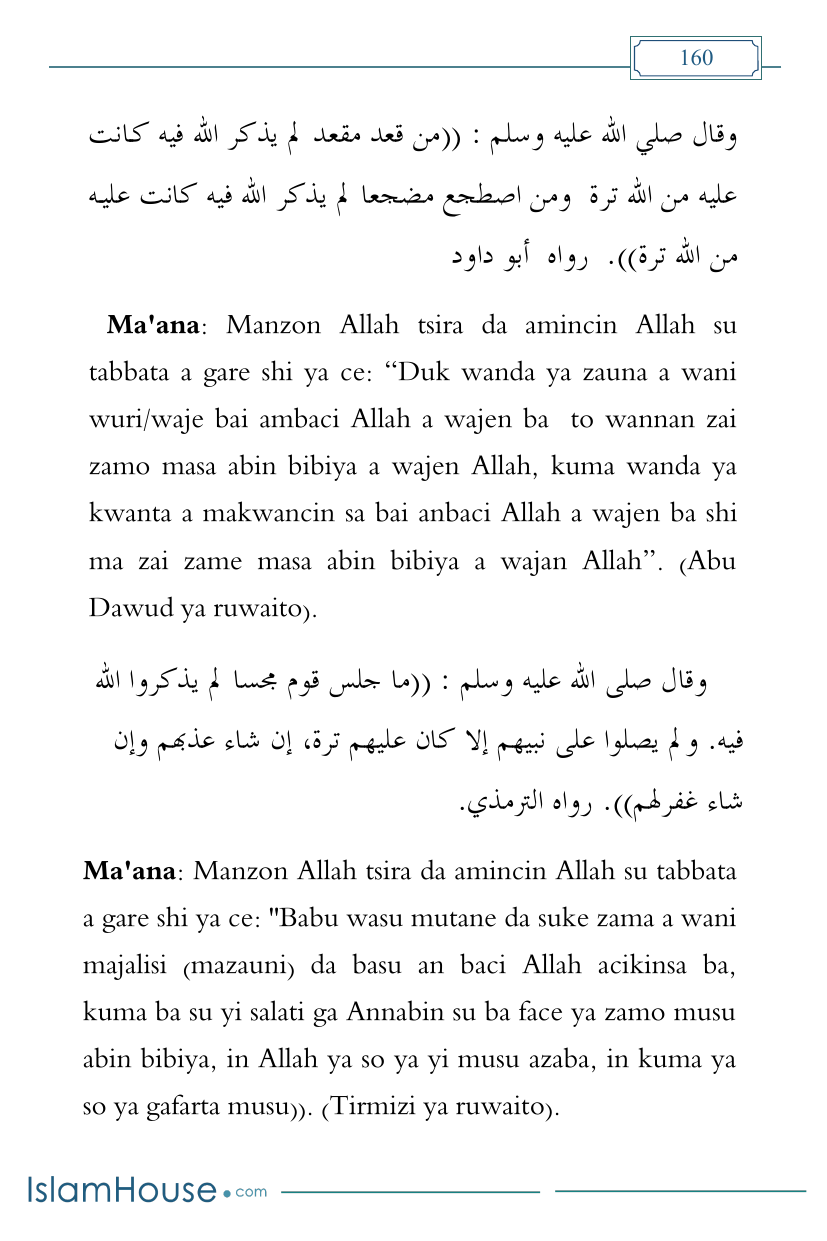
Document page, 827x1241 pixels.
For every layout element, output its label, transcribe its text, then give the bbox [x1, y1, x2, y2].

picture [548, 1170, 807, 1208]
text Ma'ana: Manzon Allah tsira da amincin Allah su tabbata a gare shi ya ce: ''Babu wasu mutane da suke zama a wani majalisi (mazauni) da basu an baci Allah acikinsa ba, kuma ba su yi salati ga Annabin su ba face ya zamo musu abin bibiya, in Allah ya so ya yi musu azaba, in kuma ya so ya gafarta musu)). (Tirmizi ya ruwaito). [83, 851, 738, 1131]
text وقال صلى الله عليه وسلم : ((ما جلس قوم مجسا لم يذكروا الله فيه. ولم يصلوا على نبيهم إلا كان عليهم ترة، إن شاء عذبهم وإن شاء غفرلهم)). رواه الترمذي. [89, 653, 744, 830]
text وقال صلي الله عليه وسلم : ((من قعد مقعد لم يذكر الله فيه كانت عليه من الله ترة ومن اصطجع مضجعا لم يذكر الله فيه كانت عليه من الله ترة)). رواه أبو داود [89, 107, 738, 284]
text Ma'ana: Manzon Allah tsira da amincin Allah su tabbata a gare shi ya ce: “Duk wanda ya zauna a wani wuri/waje bai ambaci Allah a wajen ba to wannan zai zamo masa abin bibiya a wajen Allah, kuma wanda ya kwanta a makwancin sa bai anbaci Allah a wajen ba shi ma zai zame masa abin bibiya a wajan Allah”. (Abu Dawud ya ruwaito). [89, 306, 738, 633]
picture [20, 1171, 541, 1209]
